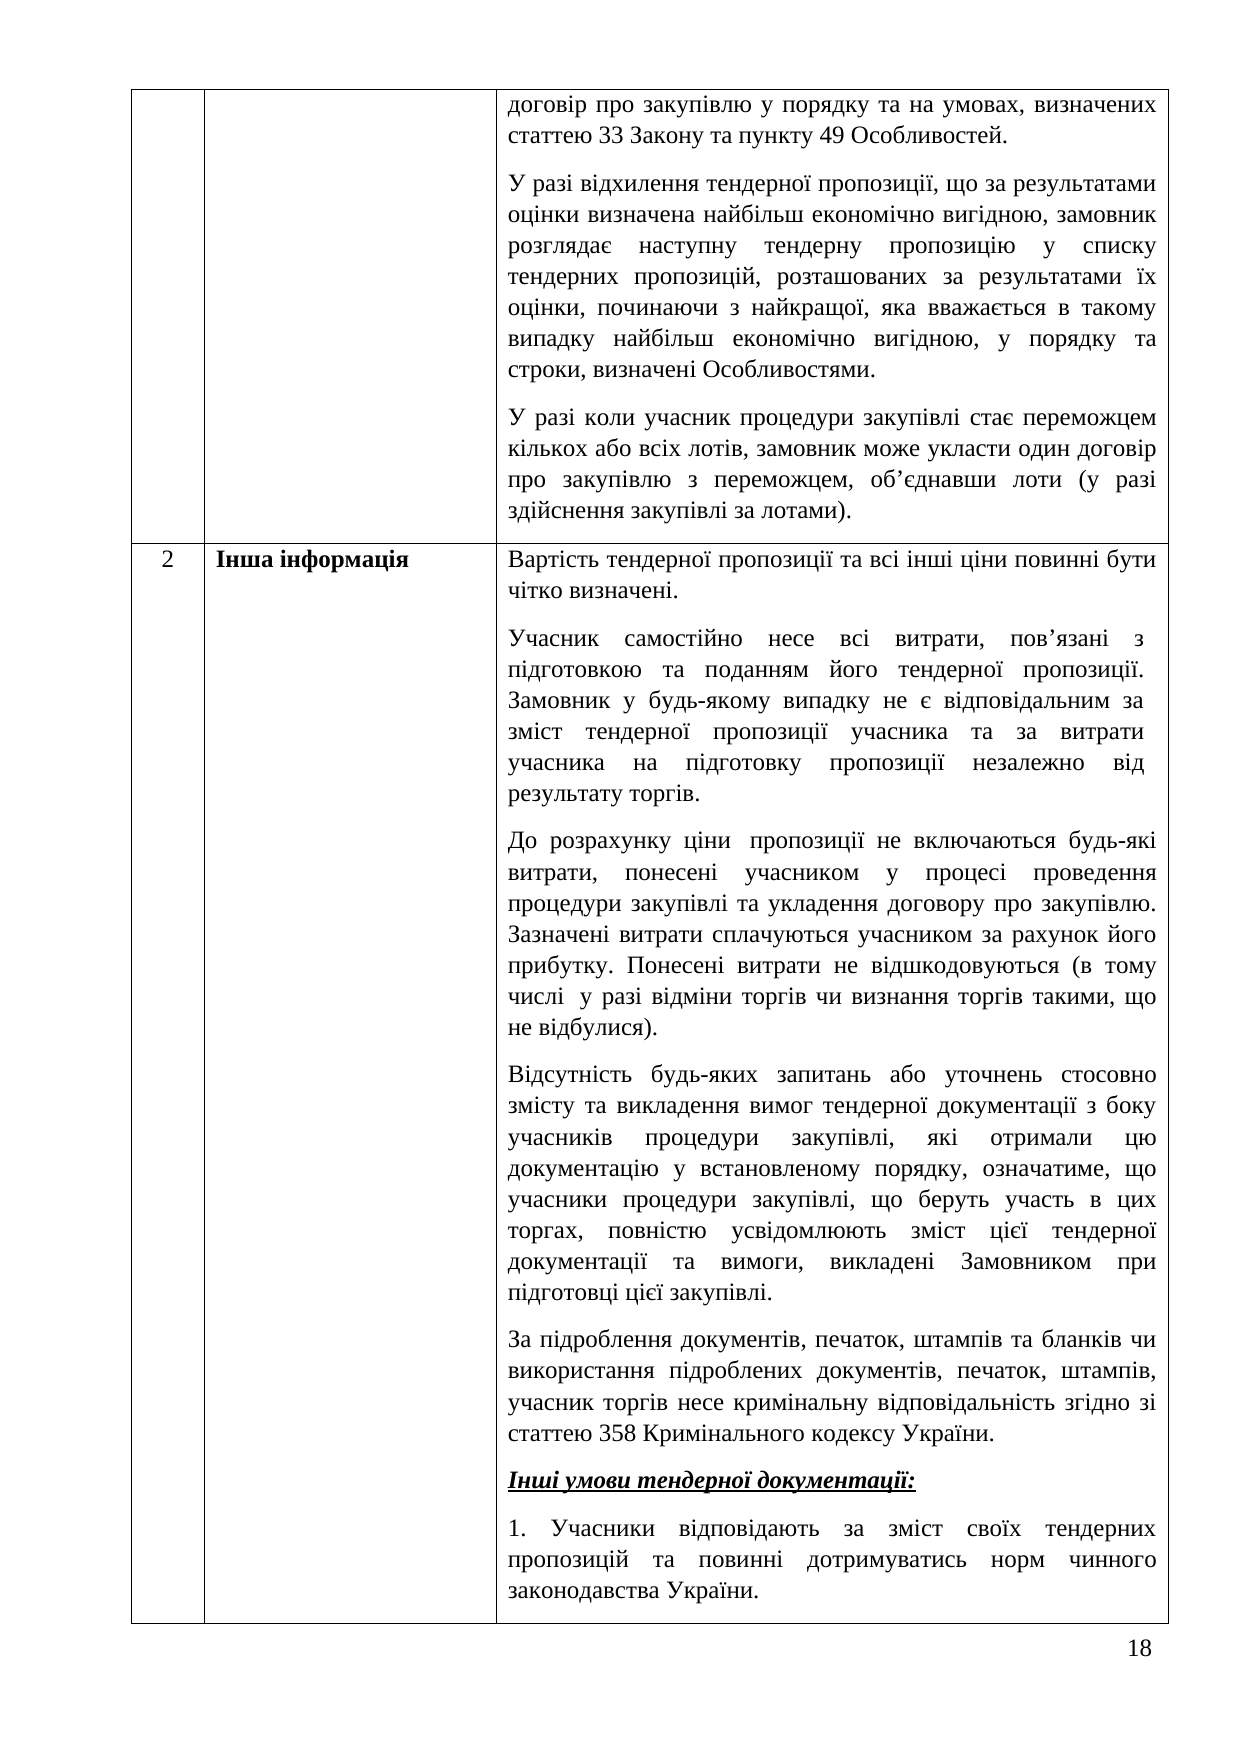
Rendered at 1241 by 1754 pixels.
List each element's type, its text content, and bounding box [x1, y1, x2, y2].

table_cell 1 [132, 90, 204, 543]
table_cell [497, 90, 1168, 543]
table_cell Інша інформація [205, 544, 496, 1623]
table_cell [497, 544, 1168, 1623]
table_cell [205, 90, 496, 543]
table_cell 2 [132, 544, 204, 1623]
